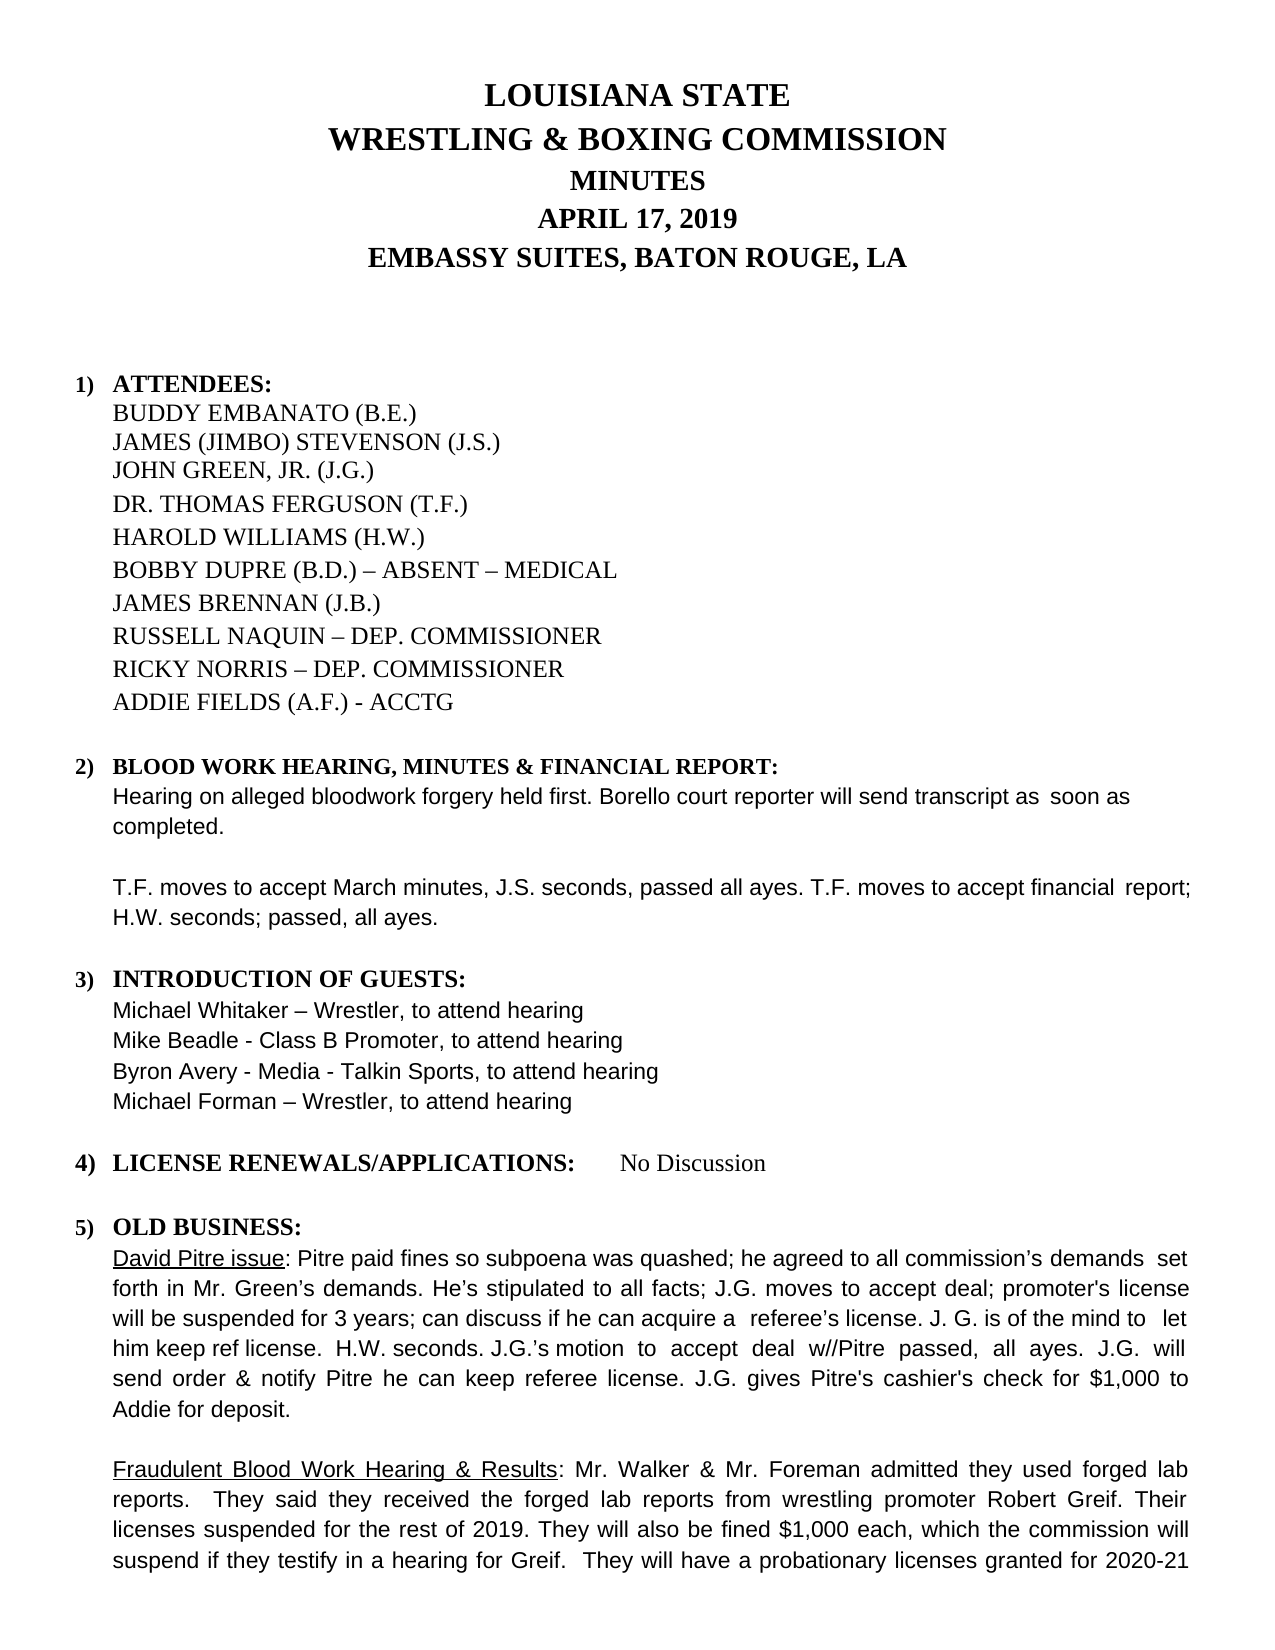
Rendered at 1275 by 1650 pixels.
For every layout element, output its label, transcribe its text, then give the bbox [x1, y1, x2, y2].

text ADDIE FIELDS (A.F.) - ACCTG [75, 687, 1200, 716]
text T.F. moves to accept March minutes, J.S. seconds, passed all ayes. T.F. moves to accept financial report; H.W. seconds; passed, all ayes. [75, 874, 1200, 930]
text RICKY NORRIS – DEP. COMMISSIONER [112, 654, 1200, 682]
text RUSSELL NAQUIN – DEP. COMMISSIONER [75, 621, 1200, 649]
list ATTENDEES: BUDDY EMBANATO (B.E.) JAMES (JIMBO) STEVENSON (J.S.) [75, 369, 1200, 456]
text 2) BLOOD WORK HEARING, MINUTES & FINANCIAL REPORT: [75, 753, 1200, 779]
text WRESTLING & BOXING COMMISSION [75, 119, 1200, 157]
text JOHN GREEN, JR. (J.G.) DR. THOMAS FERGUSON (T.F.) [112, 456, 1200, 517]
text David Pitre issue: Pitre paid fines so subpoena was quashed; he agreed to all commission’s demands set forth in Mr. Green’s demands. He’s stipulated to all facts; J.G. moves to accept deal; promoter's license will be suspended for 3 years; can discuss if he can acquire a referee’s license. J. G. is of the mind to let him keep ref license. H.W. seconds. J.G.’s motion to accept deal w//Pitre passed, all ayes. J.G. will send order & notify Pitre he can keep referee license. J.G. gives Pitre's cashier's check for $1,000 to Addie for deposit. [75, 1244, 1200, 1422]
text APRIL 17, 2019 [75, 202, 1200, 235]
text HAROLD WILLIAMS (H.W.) BOBBY DUPRE (B.D.) – ABSENT – MEDICAL [112, 522, 1200, 583]
text Michael Forman – Wrestler, to attend hearing [75, 1088, 1200, 1114]
text 5) OLD BUSINESS: [75, 1212, 1200, 1240]
text JAMES BRENNAN (J.B.) [112, 588, 1200, 616]
text MINUTES [75, 163, 1200, 197]
text EMBASSY SUITES, BATON ROUGE, LA [75, 240, 1200, 274]
text Byron Avery - Media - Talkin Sports, to attend hearing [75, 1058, 1200, 1084]
text LOUISIANA STATE [75, 75, 1200, 113]
text 4) LICENSE RENEWALS/APPLICATIONS: No Discussion [75, 1148, 1200, 1177]
text 3) INTRODUCTION OF GUESTS: [75, 964, 1200, 993]
text Michael Whitaker – Wrestler, to attend hearing [75, 997, 1200, 1024]
text Hearing on alleged bloodwork forgery held first. Borello court reporter will send transcript as soon as completed. [75, 783, 1200, 839]
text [75, 1456, 1200, 1573]
text Mike Beadle - Class B Promoter, to attend hearing [75, 1027, 1200, 1054]
